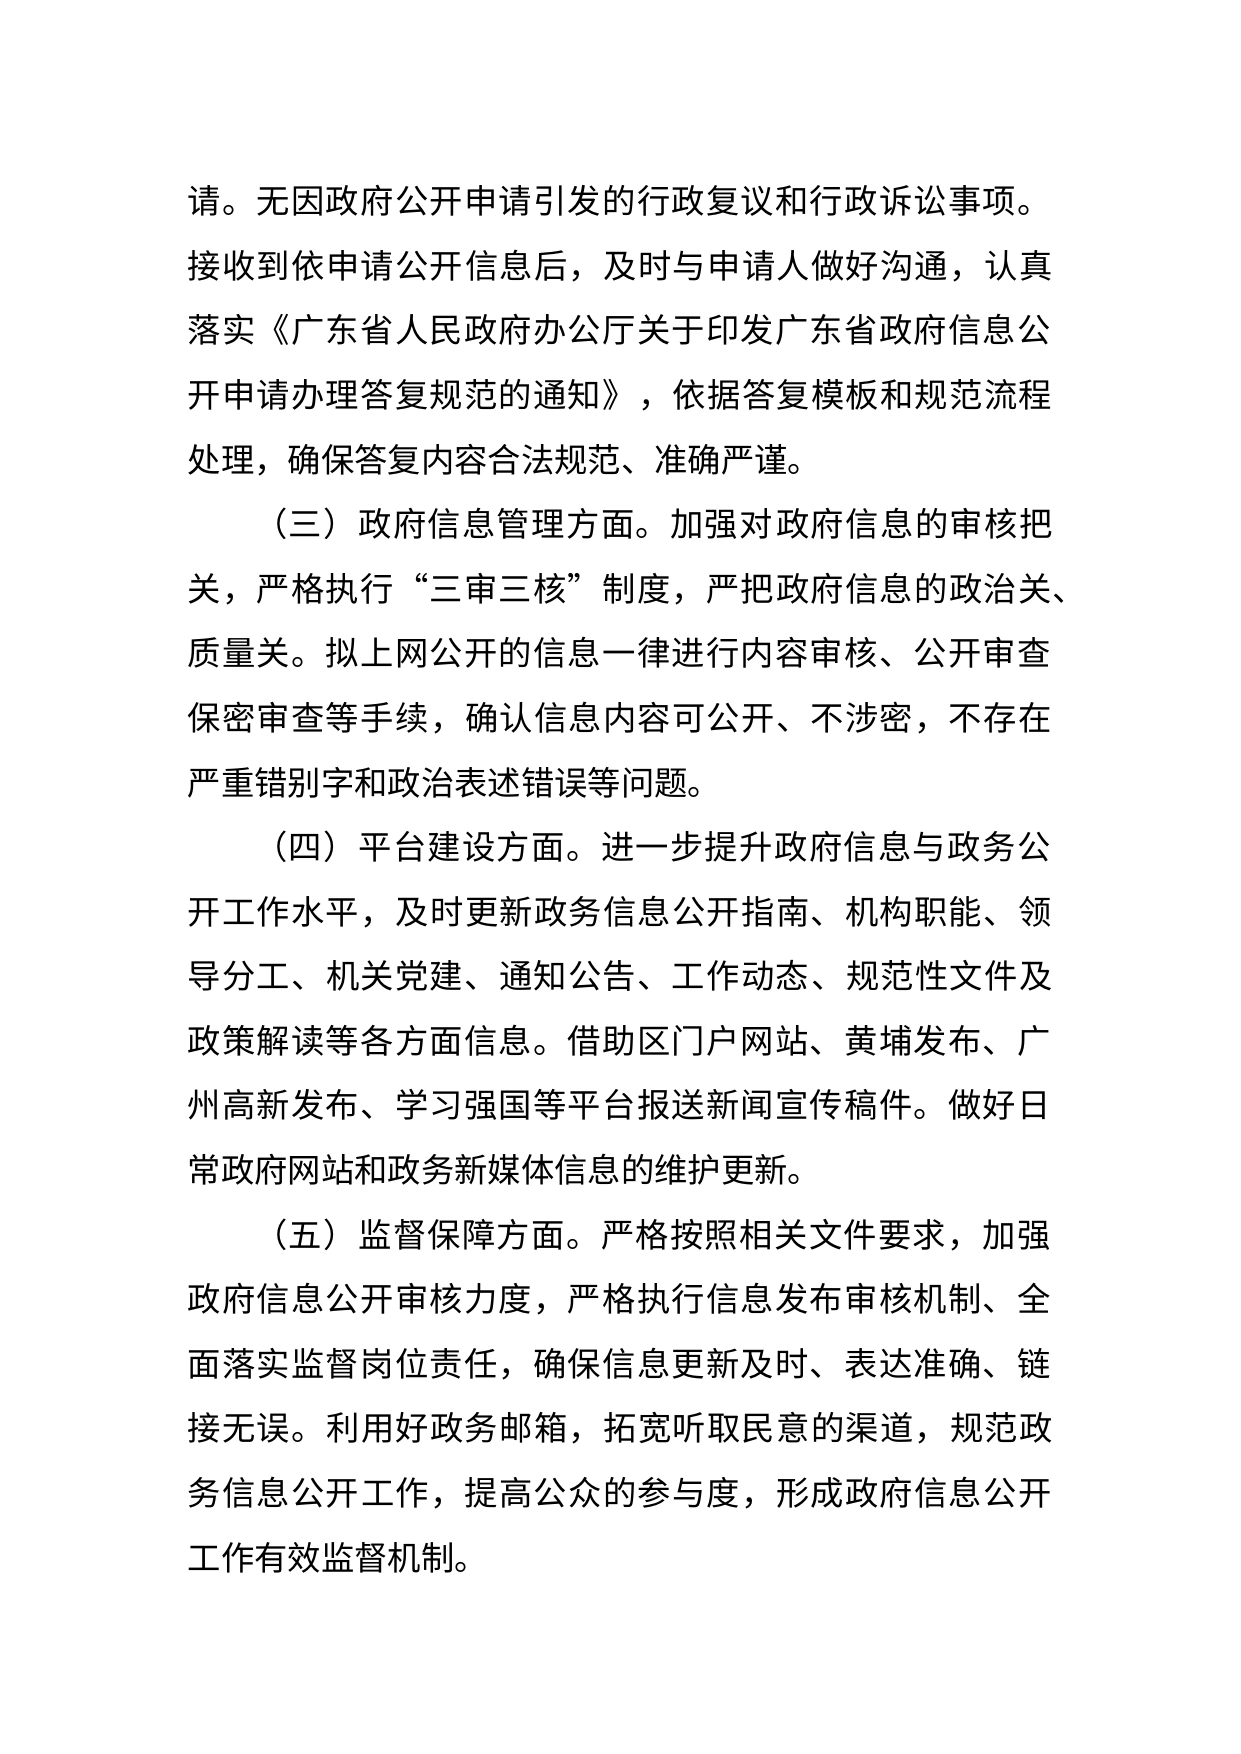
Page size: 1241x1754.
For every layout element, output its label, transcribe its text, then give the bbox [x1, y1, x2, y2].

text （三）政府信息管理方面。加强对政府信息的审核把关，严格执行“三审三核”制度，严把政府信息的政治关、质量关。拟上网公开的信息一律进行内容审核、公开审查、保密审查等手续，确认信息内容可公开、不涉密，不存在严重错别字和政治表述错误等问题。 [187, 485, 1053, 808]
text （五）监督保障方面。严格按照相关文件要求，加强政府信息公开审核力度，严格执行信息发布审核机制、全面落实监督岗位责任，确保信息更新及时、表达准确、链接无误。利用好政务邮箱，拓宽听取民意的渠道，规范政务信息公开工作，提高公众的参与度，形成政府信息公开工作有效监督机制。 [187, 1195, 1053, 1583]
text （四）平台建设方面。进一步提升政府信息与政务公开工作水平，及时更新政务信息公开指南、机构职能、领导分工、机关党建、通知公告、工作动态、规范性文件及政策解读等各方面信息。借助区门户网站、黄埔发布、广州高新发布、学习强国等平台报送新闻宣传稿件。做好日常政府网站和政务新媒体信息的维护更新。 [187, 808, 1053, 1195]
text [187, 162, 1053, 485]
